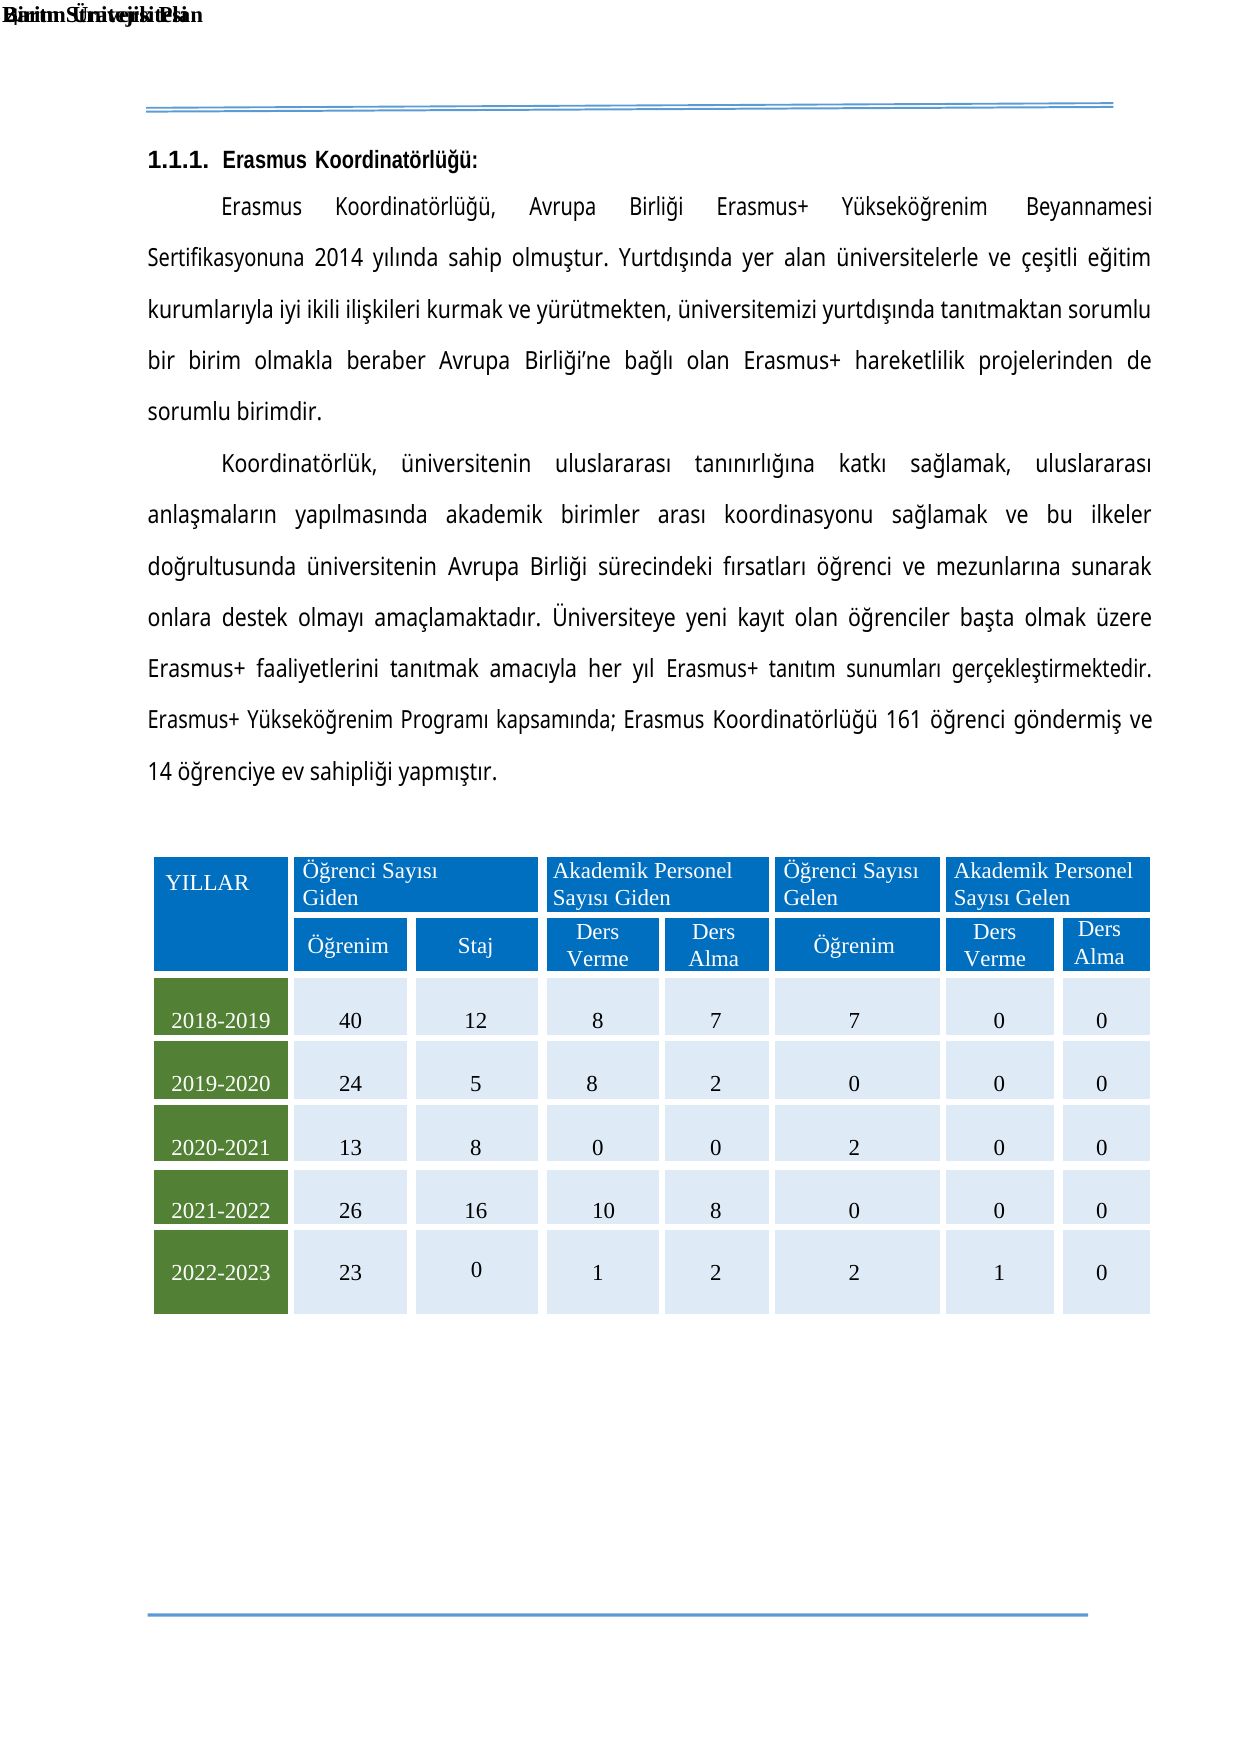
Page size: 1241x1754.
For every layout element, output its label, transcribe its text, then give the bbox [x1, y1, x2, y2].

table_cell 16 [416, 1170, 538, 1224]
table_cell 8 [547, 1041, 659, 1099]
table_cell Ders Verme [547, 918, 659, 971]
table_header YILLAR [154, 857, 288, 971]
table_cell 8 [416, 1105, 538, 1161]
table_cell Öğrenim [775, 918, 940, 971]
table_cell 2018-2019 [154, 978, 288, 1035]
table_cell Ders Alma [665, 918, 769, 971]
table_cell 0 [775, 1170, 940, 1224]
table_cell 0 [416, 1230, 538, 1314]
table_cell 2 [665, 1041, 769, 1099]
subtitle Erasmus Koordinatörlüğü: [147, 145, 1207, 174]
table_cell 2020-2021 [154, 1105, 288, 1161]
table_cell 23 [294, 1230, 407, 1314]
table_cell 7 [665, 978, 769, 1035]
table_cell 13 [294, 1105, 407, 1161]
table_cell 7 [775, 978, 940, 1035]
table_cell 5 [416, 1041, 538, 1099]
table_cell 12 [416, 978, 538, 1035]
table_cell 0 [1063, 978, 1150, 1035]
table_cell 8 [547, 978, 659, 1035]
table_cell Ders Verme [946, 918, 1054, 971]
table_cell 40 [294, 978, 407, 1035]
table_cell 0 [946, 1041, 1054, 1099]
text Erasmus Koordinatörlüğü, Avrupa Birliği Erasmus+ Yükseköğrenim Beyannamesi Sertifikasyonuna 2014 yılında sahip olmuştur. Yurtdışında yer alan üniversitelerle ve çeşitli eğitim kurumlarıyla iyi ikili ilişkileri kurmak ve yürütmekten, üniversitemizi yurtdışında tanıtmaktan sorumlu bir birim olmakla beraber Avrupa Birliği’ne bağlı olan Erasmus+ hareketlilik projelerinden de sorumlu birimdir. [147, 189, 1152, 428]
table_cell 0 [946, 1170, 1054, 1224]
table_cell 0 [1063, 1170, 1150, 1224]
table_cell 0 [946, 1105, 1054, 1161]
text Koordinatörlük, üniversitenin uluslararası tanınırlığına katkı sağlamak, uluslararası anlaşmaların yapılmasında akademik birimler arası koordinasyonu sağlamak ve bu ilkeler doğrultusunda üniversitenin Avrupa Birliği sürecindeki fırsatları öğrenci ve mezunlarına sunarak onlara destek olmayı amaçlamaktadır. Üniversiteye yeni kayıt olan öğrenciler başta olmak üzere Erasmus+ faaliyetlerini tanıtmak amacıyla her yıl Erasmus+ tanıtım sunumları gerçekleştirmektedir. Erasmus+ Yükseköğrenim Programı kapsamında; Erasmus Koordinatörlüğü 161 öğrenci göndermiş ve 14 öğrenciye ev sahipliği yapmıştır. [147, 445, 1152, 788]
table_header Akademik Personel Sayısı Gelen [946, 857, 1150, 912]
table_cell 0 [1063, 1041, 1150, 1099]
table_header Öğrenci Sayısı Giden [294, 857, 538, 912]
table_cell Alma [1063, 941, 1150, 971]
table_cell Ders [1063, 918, 1150, 941]
table_cell 0 [1063, 1230, 1150, 1314]
table_cell 2019-2020 [154, 1041, 288, 1099]
table_cell 0 [665, 1105, 769, 1161]
table_cell 10 [547, 1170, 659, 1224]
table_cell 2 [665, 1230, 769, 1314]
table_cell 2 [775, 1230, 940, 1314]
table_cell Öğrenim [294, 918, 407, 971]
table_cell 0 [775, 1041, 940, 1099]
table_cell 8 [665, 1170, 769, 1224]
table_cell 2022-2023 [154, 1230, 288, 1314]
table_cell 0 [1063, 1105, 1150, 1161]
table_cell 0 [946, 978, 1054, 1035]
table_cell Staj [416, 918, 538, 971]
table_cell 1 [547, 1230, 659, 1314]
table_cell 26 [294, 1170, 407, 1224]
table_cell 0 [547, 1105, 659, 1161]
table_cell 2021-2022 [154, 1170, 288, 1224]
table_header Öğrenci Sayısı Gelen [775, 857, 940, 912]
table_cell 2 [775, 1105, 940, 1161]
table_header Akademik Personel Sayısı Giden [547, 857, 769, 912]
table_cell 24 [294, 1041, 407, 1099]
table_cell 1 [946, 1230, 1054, 1314]
